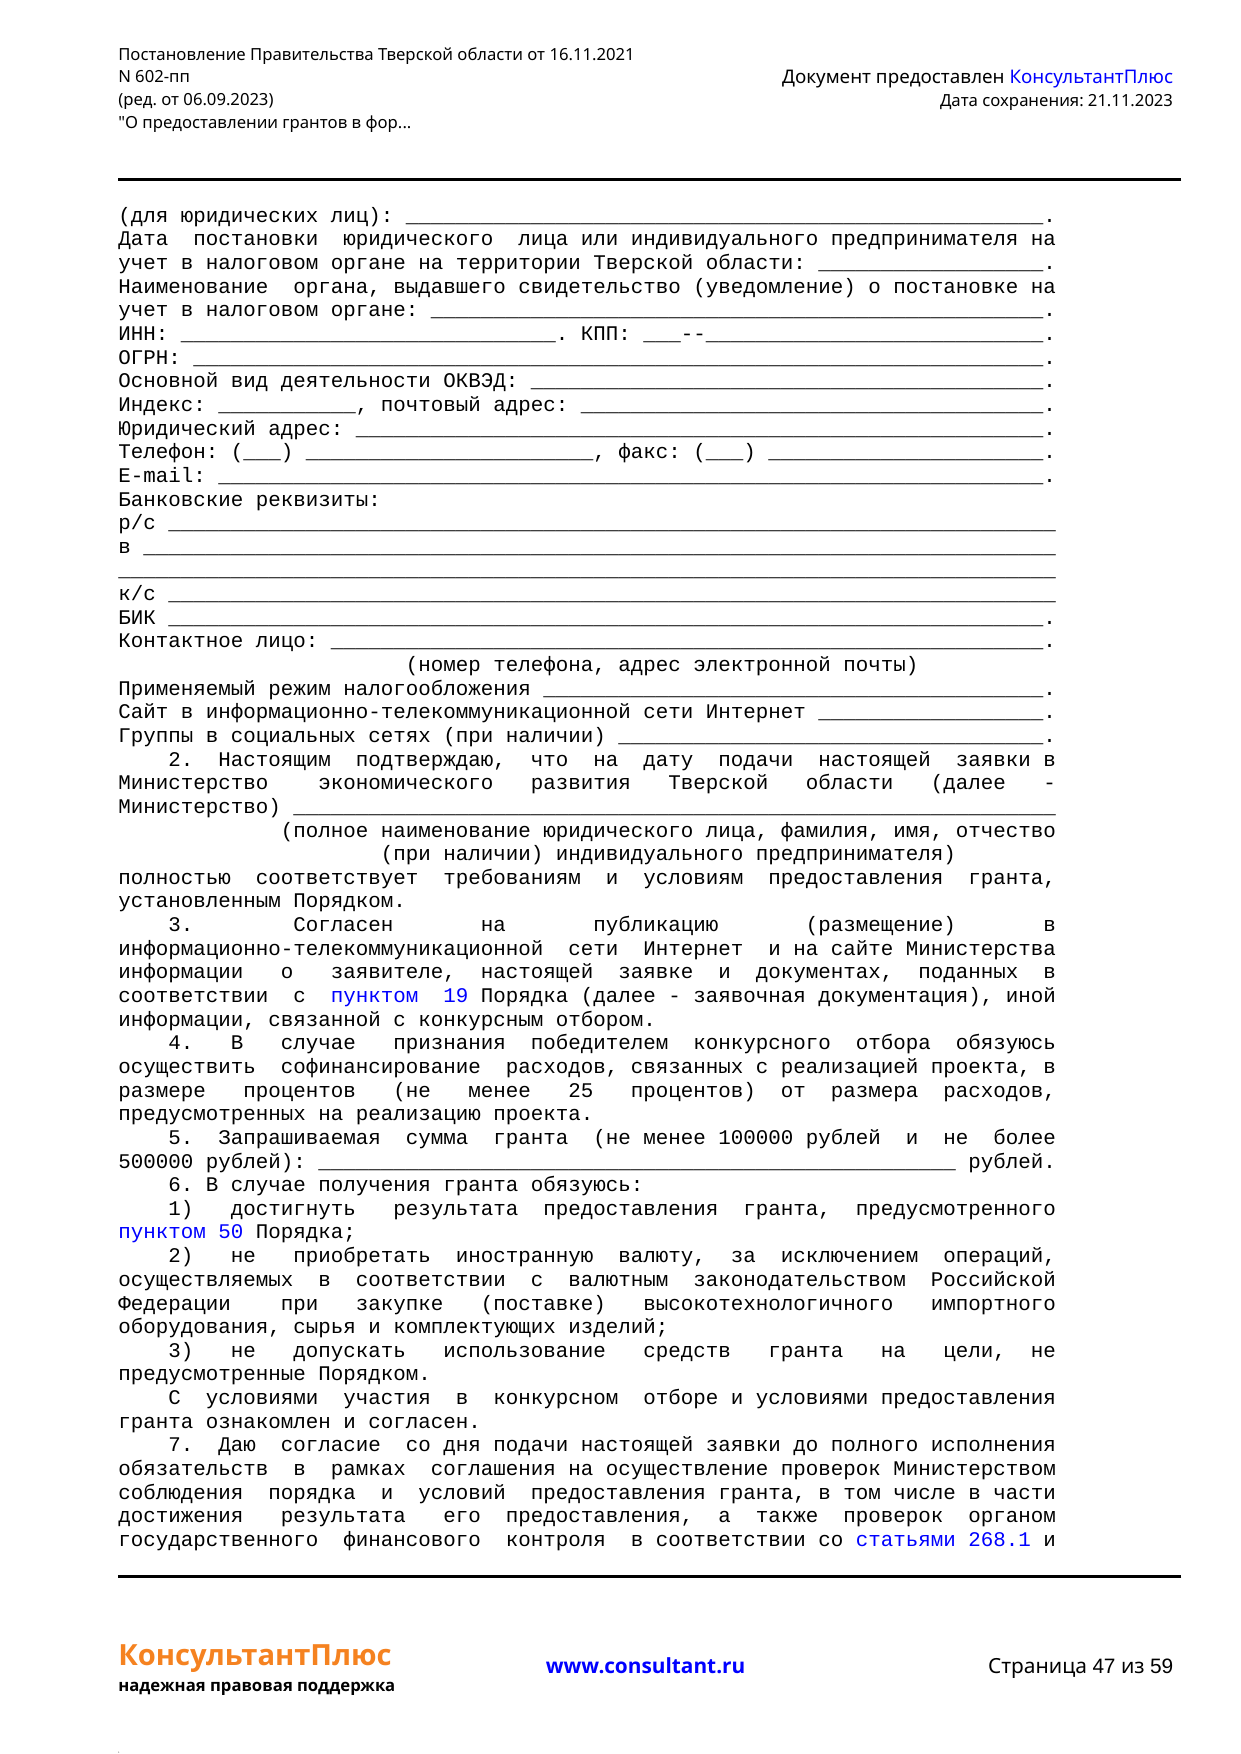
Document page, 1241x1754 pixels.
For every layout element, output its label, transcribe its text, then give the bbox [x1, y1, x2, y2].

text осуществить софинансирование расходов, связанных с реализацией проекта, в [118, 1056, 1181, 1080]
text Телефон: (___) _______________________, факс: (___) ______________________. [118, 441, 1181, 465]
text 2) не приобретать иностранную валюту, за исключением операций, [118, 1245, 1181, 1269]
text Применяемый режим налогообложения ________________________________________. [118, 678, 1181, 701]
text Группы в социальных сетях (при наличии) __________________________________. [118, 725, 1181, 749]
text С условиями участия в конкурсном отборе и условиями предоставления [118, 1387, 1181, 1411]
text Контактное лицо: _________________________________________________________. [118, 630, 1181, 654]
text Юридический адрес: _______________________________________________________. [118, 418, 1181, 441]
text ИНН: ______________________________. КПП: ___--___________________________. [118, 323, 1181, 347]
text 3. Согласен на публикацию (размещение) в [118, 914, 1181, 938]
text информационно-телекоммуникационной сети Интернет и на сайте Министерства [118, 938, 1181, 961]
text учет в налоговом органе: _________________________________________________. [118, 299, 1181, 323]
text к/с _______________________________________________________________________ [118, 583, 1181, 607]
text размере процентов (не менее 25 процентов) от размера расходов, [118, 1080, 1181, 1103]
text (при наличии) индивидуального предпринимателя) [118, 843, 1181, 867]
text Основной вид деятельности ОКВЭД: _________________________________________. [118, 370, 1181, 394]
text Дата постановки юридического лица или индивидуального предпринимателя на [118, 228, 1181, 252]
text БИК ______________________________________________________________________. [118, 607, 1181, 630]
text предусмотренных на реализацию проекта. [118, 1103, 1181, 1127]
text достижения результата его предоставления, а также проверок органом [118, 1505, 1181, 1529]
text Индекс: ___________, почтовый адрес: _____________________________________. [118, 394, 1181, 418]
text р/с _______________________________________________________________________ [118, 512, 1181, 536]
text E-mail: __________________________________________________________________. [118, 465, 1181, 488]
text информации о заявителе, настоящей заявке и документах, поданных в [118, 961, 1181, 985]
text ___________________________________________________________________________ [118, 559, 1181, 583]
text полностью соответствует требованиям и условиям предоставления гранта, [118, 867, 1181, 891]
text обязательств в рамках соглашения на осуществление проверок Министерством [118, 1458, 1181, 1482]
text предусмотренные Порядком. [118, 1363, 1181, 1387]
text 7. Даю согласие со дня подачи настоящей заявки до полного исполнения [118, 1434, 1181, 1458]
text государственного финансового контроля в соответствии со статьями 268.1 и [118, 1529, 1181, 1553]
text установленным Порядком. [118, 891, 1181, 914]
text соответствии с пунктом 19 Порядка (далее - заявочная документация), иной [118, 985, 1181, 1009]
text соблюдения порядка и условий предоставления гранта, в том числе в части [118, 1482, 1181, 1505]
text в _________________________________________________________________________ [118, 536, 1181, 559]
text 4. В случае признания победителем конкурсного отбора обязуюсь [118, 1032, 1181, 1056]
text 6. В случае получения гранта обязуюсь: [118, 1174, 1181, 1198]
text Министерство) _____________________________________________________________ [118, 796, 1181, 819]
text (для юридических лиц): ___________________________________________________. [118, 205, 1181, 228]
text 3) не допускать использование средств гранта на цели, не [118, 1340, 1181, 1363]
text оборудования, сырья и комплектующих изделий; [118, 1316, 1181, 1340]
text Министерство экономического развития Тверской области (далее - [118, 772, 1181, 796]
text (полное наименование юридического лица, фамилия, имя, отчество [118, 819, 1181, 843]
text 5. Запрашиваемая сумма гранта (не менее 100000 рублей и не более [118, 1127, 1181, 1151]
text Сайт в информационно-телекоммуникационной сети Интернет __________________. [118, 701, 1181, 725]
text учет в налоговом органе на территории Тверской области: __________________. [118, 252, 1181, 276]
text 2. Настоящим подтверждаю, что на дату подачи настоящей заявки в [118, 749, 1181, 772]
text пунктом 50 Порядка; [118, 1222, 1181, 1245]
text осуществляемых в соответствии с валютным законодательством Российской [118, 1269, 1181, 1292]
text ОГРН: ____________________________________________________________________. [118, 347, 1181, 370]
text Федерации при закупке (поставке) высокотехнологичного импортного [118, 1292, 1181, 1316]
text гранта ознакомлен и согласен. [118, 1411, 1181, 1434]
text информации, связанной с конкурсным отбором. [118, 1009, 1181, 1032]
text 500000 рублей): ___________________________________________________ рублей. [118, 1151, 1181, 1174]
text Наименование органа, выдавшего свидетельство (уведомление) о постановке на [118, 276, 1181, 299]
text 1) достигнуть результата предоставления гранта, предусмотренного [118, 1198, 1181, 1222]
text (номер телефона, адрес электронной почты) [118, 654, 1181, 678]
text Банковские реквизиты: [118, 488, 1181, 512]
